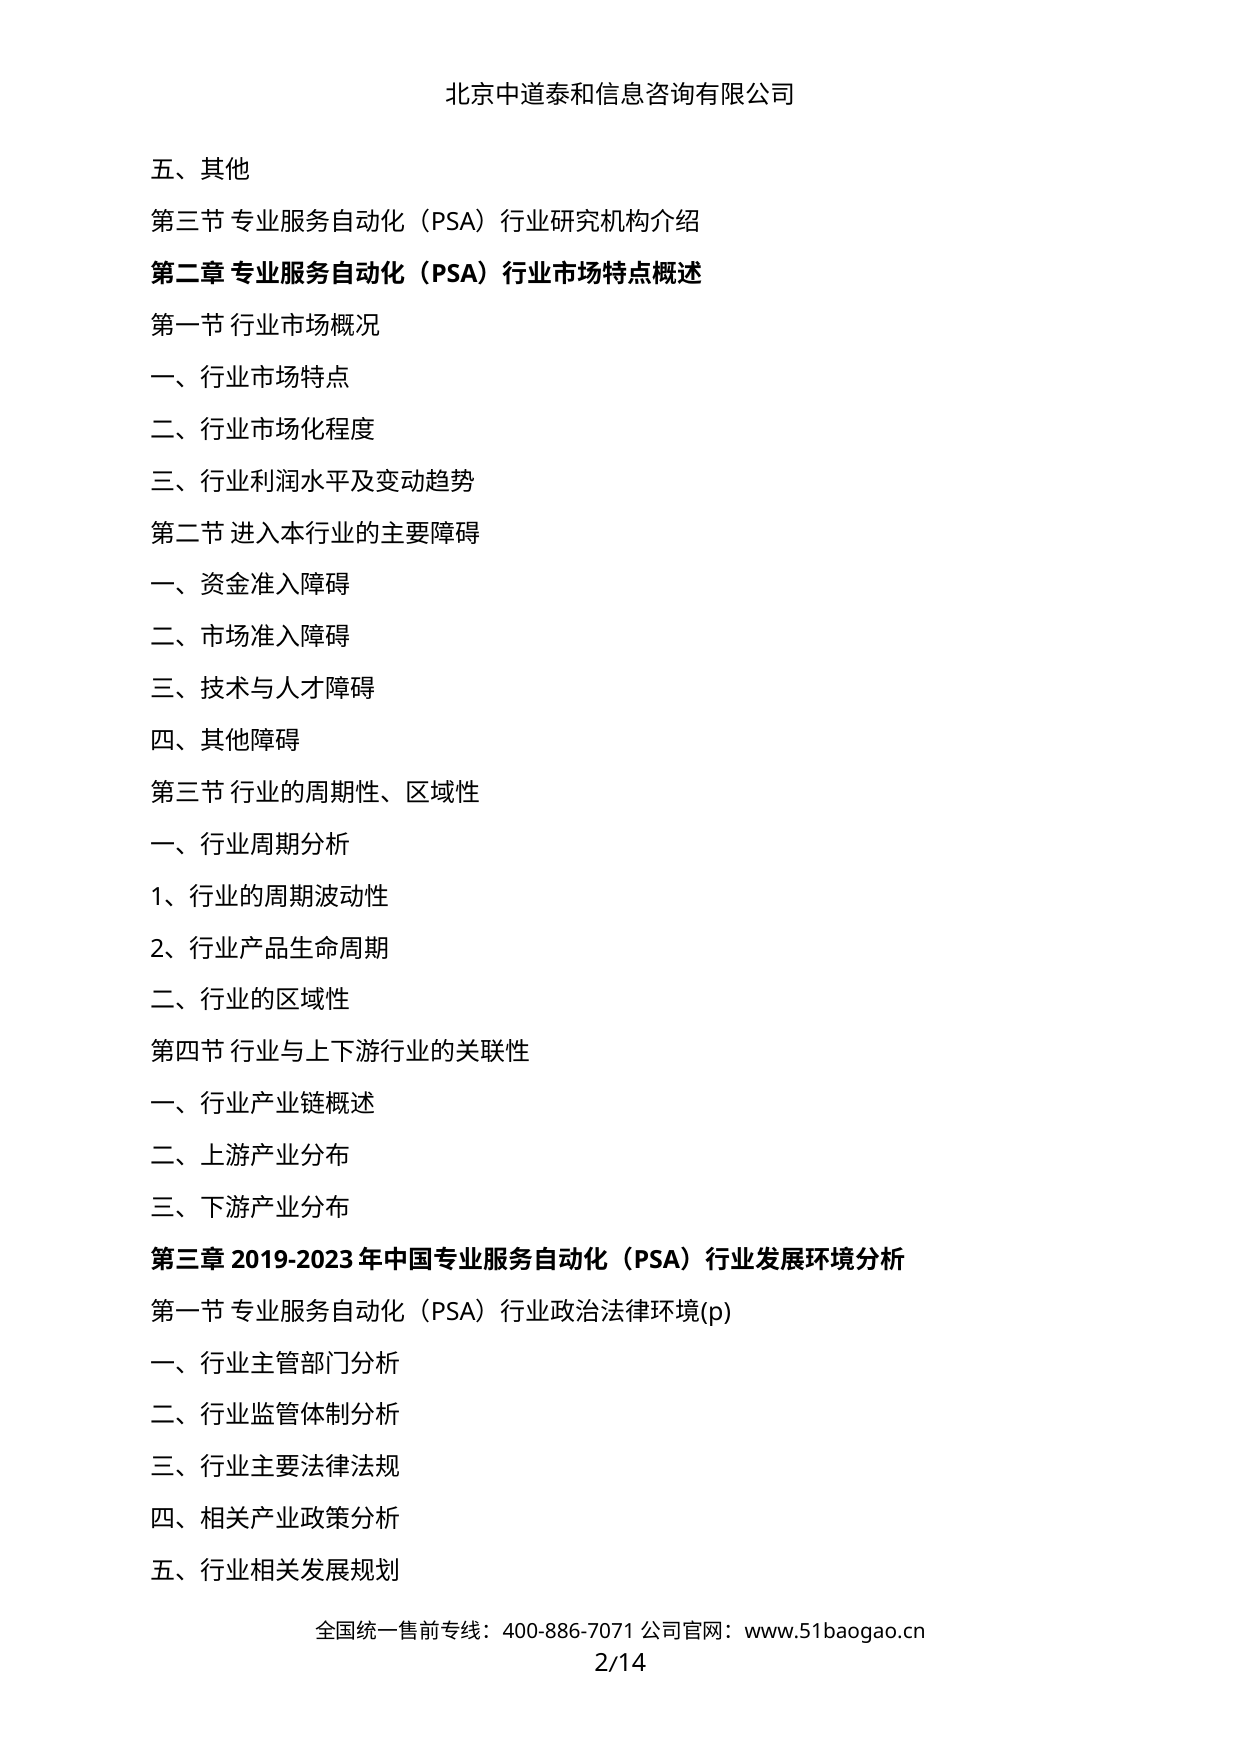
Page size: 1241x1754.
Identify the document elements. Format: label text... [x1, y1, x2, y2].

text 第一节 行业市场概况 [150, 306, 1090, 342]
text 一、行业周期分析 [150, 824, 1090, 861]
text 三、行业利润水平及变动趋势 [150, 461, 1090, 497]
text 二、上游产业分布 [150, 1136, 1090, 1172]
text 第三章 2019-2023年中国专业服务自动化（PSA）行业发展环境分析 [150, 1239, 1090, 1276]
text 四、其他障碍 [150, 721, 1090, 757]
text 1、行业的周期波动性 [150, 876, 1090, 912]
text 2、行业产品生命周期 [150, 928, 1090, 964]
text 一、行业产业链概述 [150, 1084, 1090, 1120]
text 二、市场准入障碍 [150, 617, 1090, 653]
text 第三节 专业服务自动化（PSA）行业研究机构介绍 [150, 202, 1090, 238]
text 第一节 专业服务自动化（PSA）行业政治法律环境(p) [150, 1291, 1090, 1327]
text 二、行业监管体制分析 [150, 1395, 1090, 1431]
text 一、行业市场特点 [150, 357, 1090, 394]
text 一、行业主管部门分析 [150, 1343, 1090, 1379]
text 第四节 行业与上下游行业的关联性 [150, 1032, 1090, 1068]
text 三、下游产业分布 [150, 1187, 1090, 1224]
text 二、行业的区域性 [150, 980, 1090, 1016]
text 五、行业相关发展规划 [150, 1551, 1090, 1587]
text 二、行业市场化程度 [150, 409, 1090, 446]
text 第三节 行业的周期性、区域性 [150, 772, 1090, 809]
text 三、技术与人才障碍 [150, 669, 1090, 705]
text 第二节 进入本行业的主要障碍 [150, 513, 1090, 549]
text 一、资金准入障碍 [150, 565, 1090, 601]
text 第二章 专业服务自动化（PSA）行业市场特点概述 [150, 254, 1090, 290]
text 四、相关产业政策分析 [150, 1499, 1090, 1535]
text 五、其他 [150, 150, 1090, 186]
text 三、行业主要法律法规 [150, 1447, 1090, 1483]
